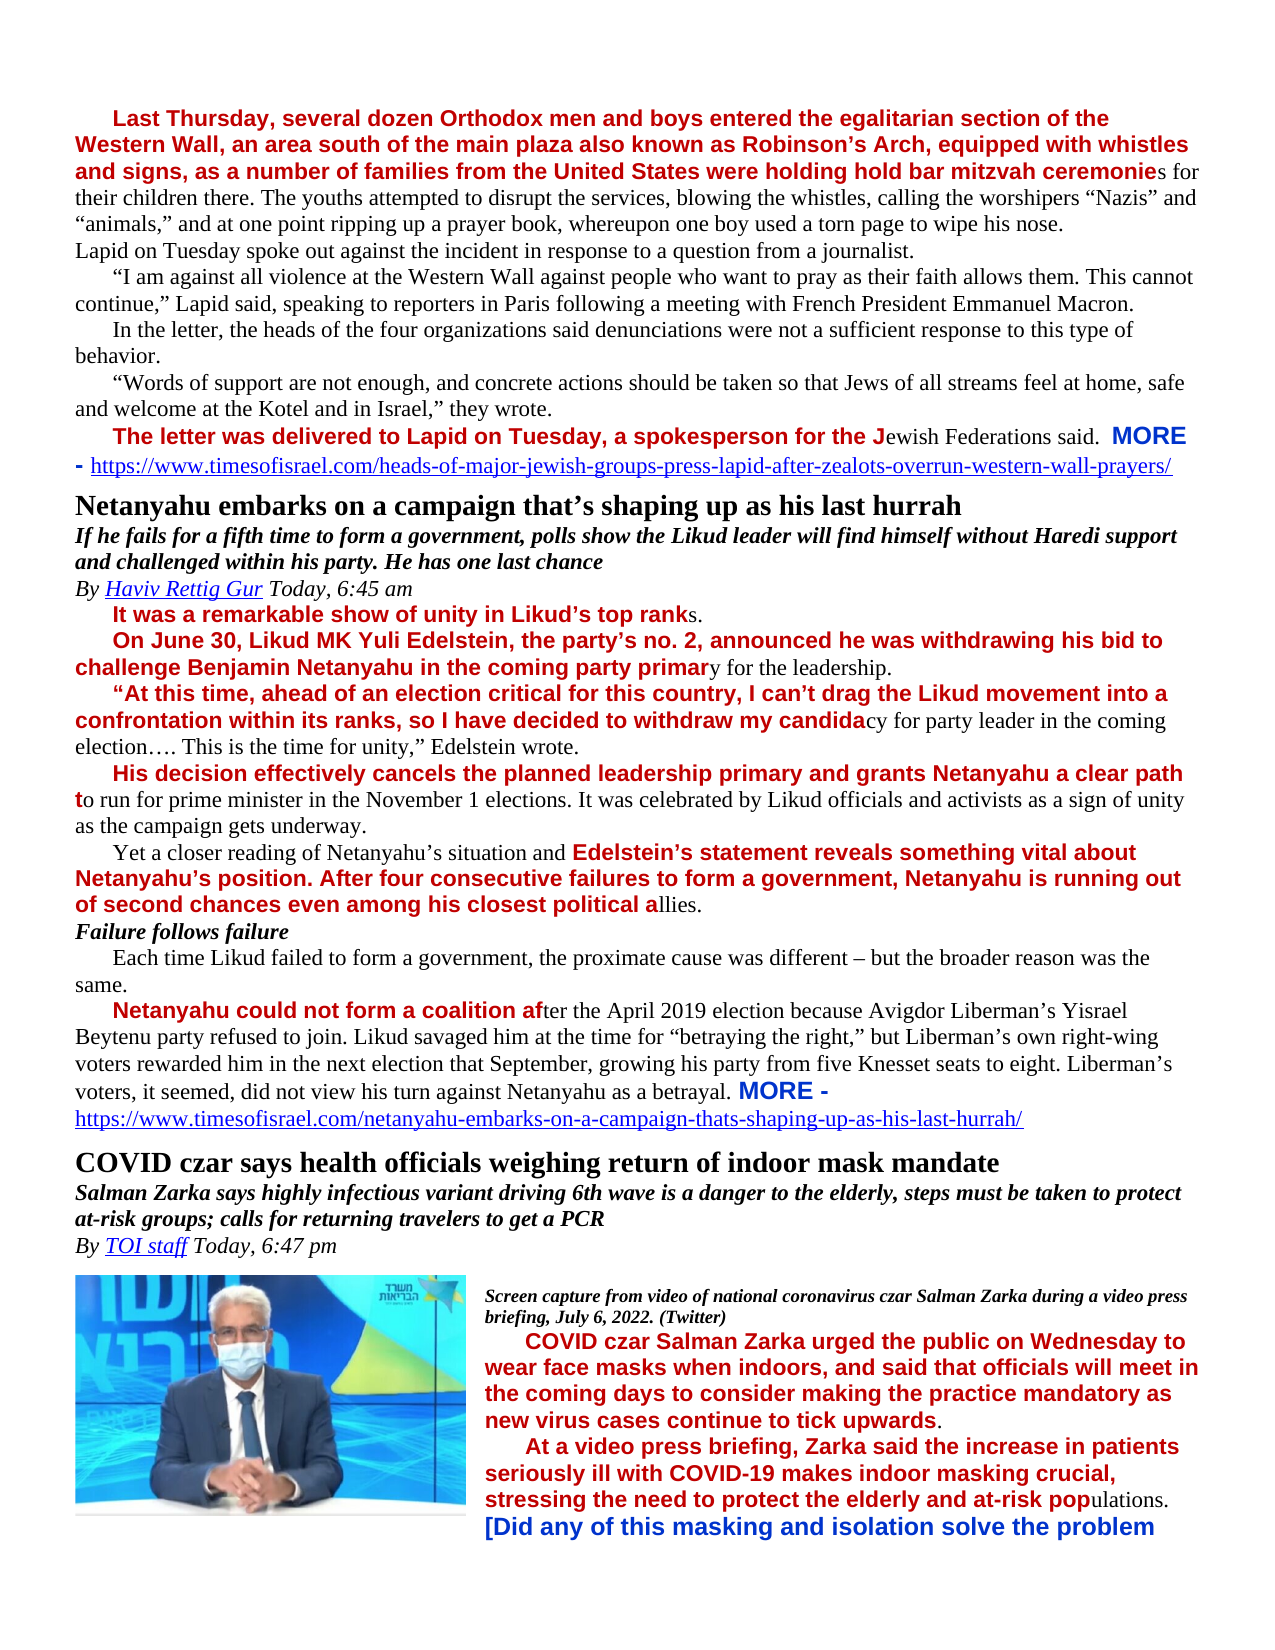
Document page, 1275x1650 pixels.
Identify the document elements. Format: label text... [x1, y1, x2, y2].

text Lapid on Tuesday spoke out against the incident in response to a question from a journalist. [75, 237, 1200, 263]
text The letter was delivered to Lapid on Tuesday, a spokesperson for the Jewish Federations said. MORE - https://www.timesofisrael.com/heads-of-major-jewish-groups-press-lapid-after-zealots-overrun-western-wall-prayers/ [75, 421, 1200, 479]
text In the letter, the heads of the four organizations said denunciations were not a sufficient response to this type of behavior. [75, 316, 1200, 369]
text It was a remarkable show of unity in Likud’s top ranks. [75, 601, 1200, 627]
text Yet a closer reading of Netanyahu’s situation and Edelstein’s statement reveals something vital about Netanyahu’s position. After four consecutive failures to form a government, Netanyahu is running out of second chances even among his closest political allies. [75, 839, 1200, 918]
text Screen capture from video of national coronavirus czar Salman Zarka during a video press briefing, July 6, 2022. (Twitter) [466, 1284, 1200, 1328]
text COVID czar says health officials weighing return of indoor mask mandate [75, 1146, 1200, 1179]
text Netanyahu embarks on a campaign that’s shaping up as his last hurrah [75, 488, 1200, 522]
text Failure follows failure [75, 918, 1200, 944]
text Each time Likud failed to form a government, the proximate cause was different – but the broader reason was the same. [75, 944, 1200, 997]
text COVID czar Salman Zarka urged the public on Wednesday to wear face masks when indoors, and said that officials will meet in the coming days to consider making the practice mandatory as new virus cases continue to tick upwards. [466, 1328, 1200, 1433]
text By Haviv Rettig Gur Today, 6:45 am [75, 575, 1200, 601]
text “Words of support are not enough, and concrete actions should be taken so that Jews of all streams feel at home, safe and welcome at the Kotel and in Israel,” they wrote. [75, 369, 1200, 421]
text On June 30, Likud MK Yuli Edelstein, the party’s no. 2, announced he was withdrawing his bid to challenge Benjamin Netanyahu in the coming party primary for the leadership. [75, 627, 1200, 680]
text Last Thursday, several dozen Orthodox men and boys entered the egalitarian section of the Western Wall, an area south of the main plaza also known as Robinson’s Arch, equipped with whistles and signs, as a number of families from the United States were holding hold bar mitzvah ceremonies for their children there. The youths attempted to disrupt the services, blowing the whistles, calling the worshipers “Nazis” and “animals,” and at one point ripping up a prayer book, whereupon one boy used a torn page to wipe his nose. [75, 105, 1200, 237]
text “At this time, ahead of an election critical for this country, I can’t drag the Likud movement into a confrontation within its ranks, so I have decided to withdraw my candidacy for party leader in the coming election…. This is the time for unity,” Edelstein wrote. [75, 680, 1200, 759]
text His decision effectively cancels the planned leadership primary and grants Netanyahu a clear path to run for prime minister in the November 1 elections. It was celebrated by Likud officials and activists as a sign of unity as the campaign gets underway. [75, 759, 1200, 839]
text Netanyahu could not form a coalition after the April 2019 election because Avigdor Liberman’s Yisrael Beytenu party refused to join. Likud savaged him at the time for “betraying the right,” but Liberman’s own right-wing voters rewarded him in the next election that September, growing his party from five Knesset seats to eight. Liberman’s voters, it seemed, did not view his turn against Netanyahu as a betrayal. MORE - https://www.timesofisrael.com/netanyahu-embarks-on-a-campaign-thats-shaping-up-as-his-last-hurrah/ [75, 997, 1200, 1131]
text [75, 1433, 1200, 1541]
text Salman Zarka says highly infectious variant driving 6th wave is a danger to the elderly, steps must be taken to protect at-risk groups; calls for returning travelers to get a PCR [75, 1179, 1200, 1232]
picture [75, 1275, 466, 1516]
text By TOI staff Today, 6:47 pm [75, 1232, 1200, 1258]
text “I am against all violence at the Western Wall against people who want to pray as their faith allows them. This cannot continue,” Lapid said, speaking to reporters in Paris following a meeting with French President Emmanuel Macron. [75, 263, 1200, 316]
text If he fails for a fifth time to form a government, polls show the Likud leader will find himself without Haredi support and challenged within his party. He has one last chance [75, 522, 1200, 575]
